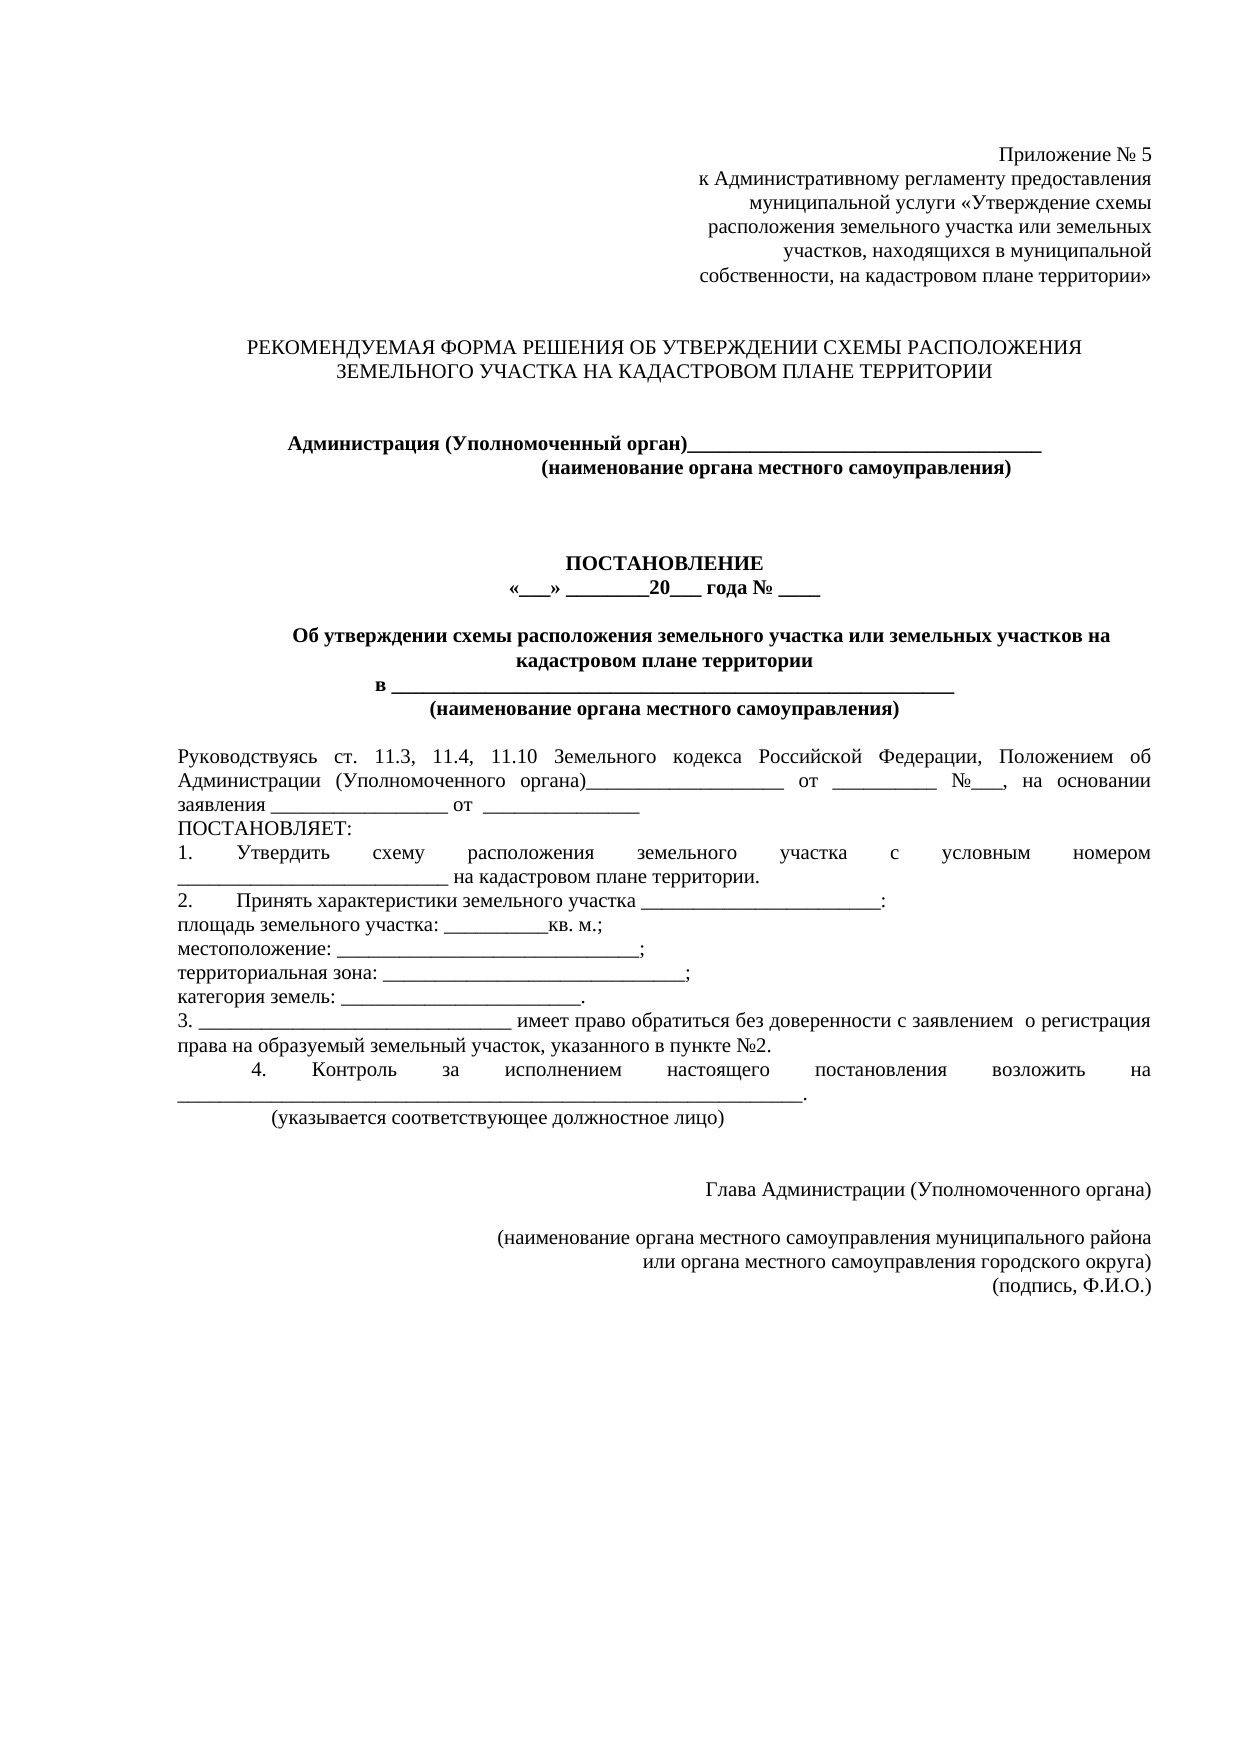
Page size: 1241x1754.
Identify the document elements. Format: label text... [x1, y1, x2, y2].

text Об утверждении схемы расположения земельного участка или земельных участков на кадастровом плане территории [177, 623, 1152, 672]
text к Административному регламенту предоставления муниципальной услуги «Утверждение схемы расположения земельного участка или земельных участков, находящихся в муниципальной собственности, на кадастровом плане территории» [650, 166, 1152, 287]
text (указывается соответствующее должностное лицо) [177, 1105, 1152, 1129]
text площадь земельного участка: __________кв. м.; [177, 912, 1152, 936]
text ПОСТАНОВЛЯЕТ: [177, 816, 1152, 840]
text Руководствуясь ст. 11.3, 11.4, 11.10 Земельного кодекса Российской Федерации, Положением об Администрации (Уполномоченного органа)___________________ от __________ №___, на основании заявления _________________ от _______________ [177, 744, 1152, 816]
text 4. Контроль за исполнением настоящего постановления возложить на ____________________________________________________________. [177, 1057, 1152, 1105]
text (наименование органа местного самоуправления) [177, 455, 1152, 479]
text 1. Утвердить схему расположения земельного участка с условным номером __________________________ на кадастровом плане территории. [177, 840, 1152, 888]
text Глава Администрации (Уполномоченного органа) [177, 1177, 1152, 1201]
text 2. Принять характеристики земельного участка _______________________: [177, 888, 1152, 912]
text (наименование органа местного самоуправления муниципального района [177, 1225, 1152, 1249]
text «___» ________20___ года № ____ [177, 575, 1152, 599]
text РЕКОМЕНДУЕМАЯ ФОРМА РЕШЕНИЯ ОБ УТВЕРЖДЕНИИ СХЕМЫ РАСПОЛОЖЕНИЯ ЗЕМЕЛЬНОГО УЧАСТКА НА КАДАСТРОВОМ ПЛАНЕ ТЕРРИТОРИИ [177, 335, 1152, 383]
text 3. ______________________________ имеет право обратиться без доверенности с заявлением о регистрация права на образуемый земельный участок, указанного в пункте №2. [177, 1008, 1152, 1057]
text или органа местного самоуправления городского округа) [177, 1249, 1152, 1273]
text (наименование органа местного самоуправления) [177, 696, 1152, 720]
text в ______________________________________________________ [177, 672, 1152, 696]
text Администрация (Уполномоченный орган)__________________________________ [177, 431, 1152, 455]
text (подпись, Ф.И.О.) [177, 1273, 1152, 1297]
text категория земель: _______________________. [177, 984, 1152, 1008]
text Приложение № 5 [177, 142, 1152, 166]
text местоположение: _____________________________; [177, 936, 1152, 960]
text территориальная зона: _____________________________; [177, 960, 1152, 984]
text ПОСТАНОВЛЕНИЕ [177, 551, 1152, 575]
